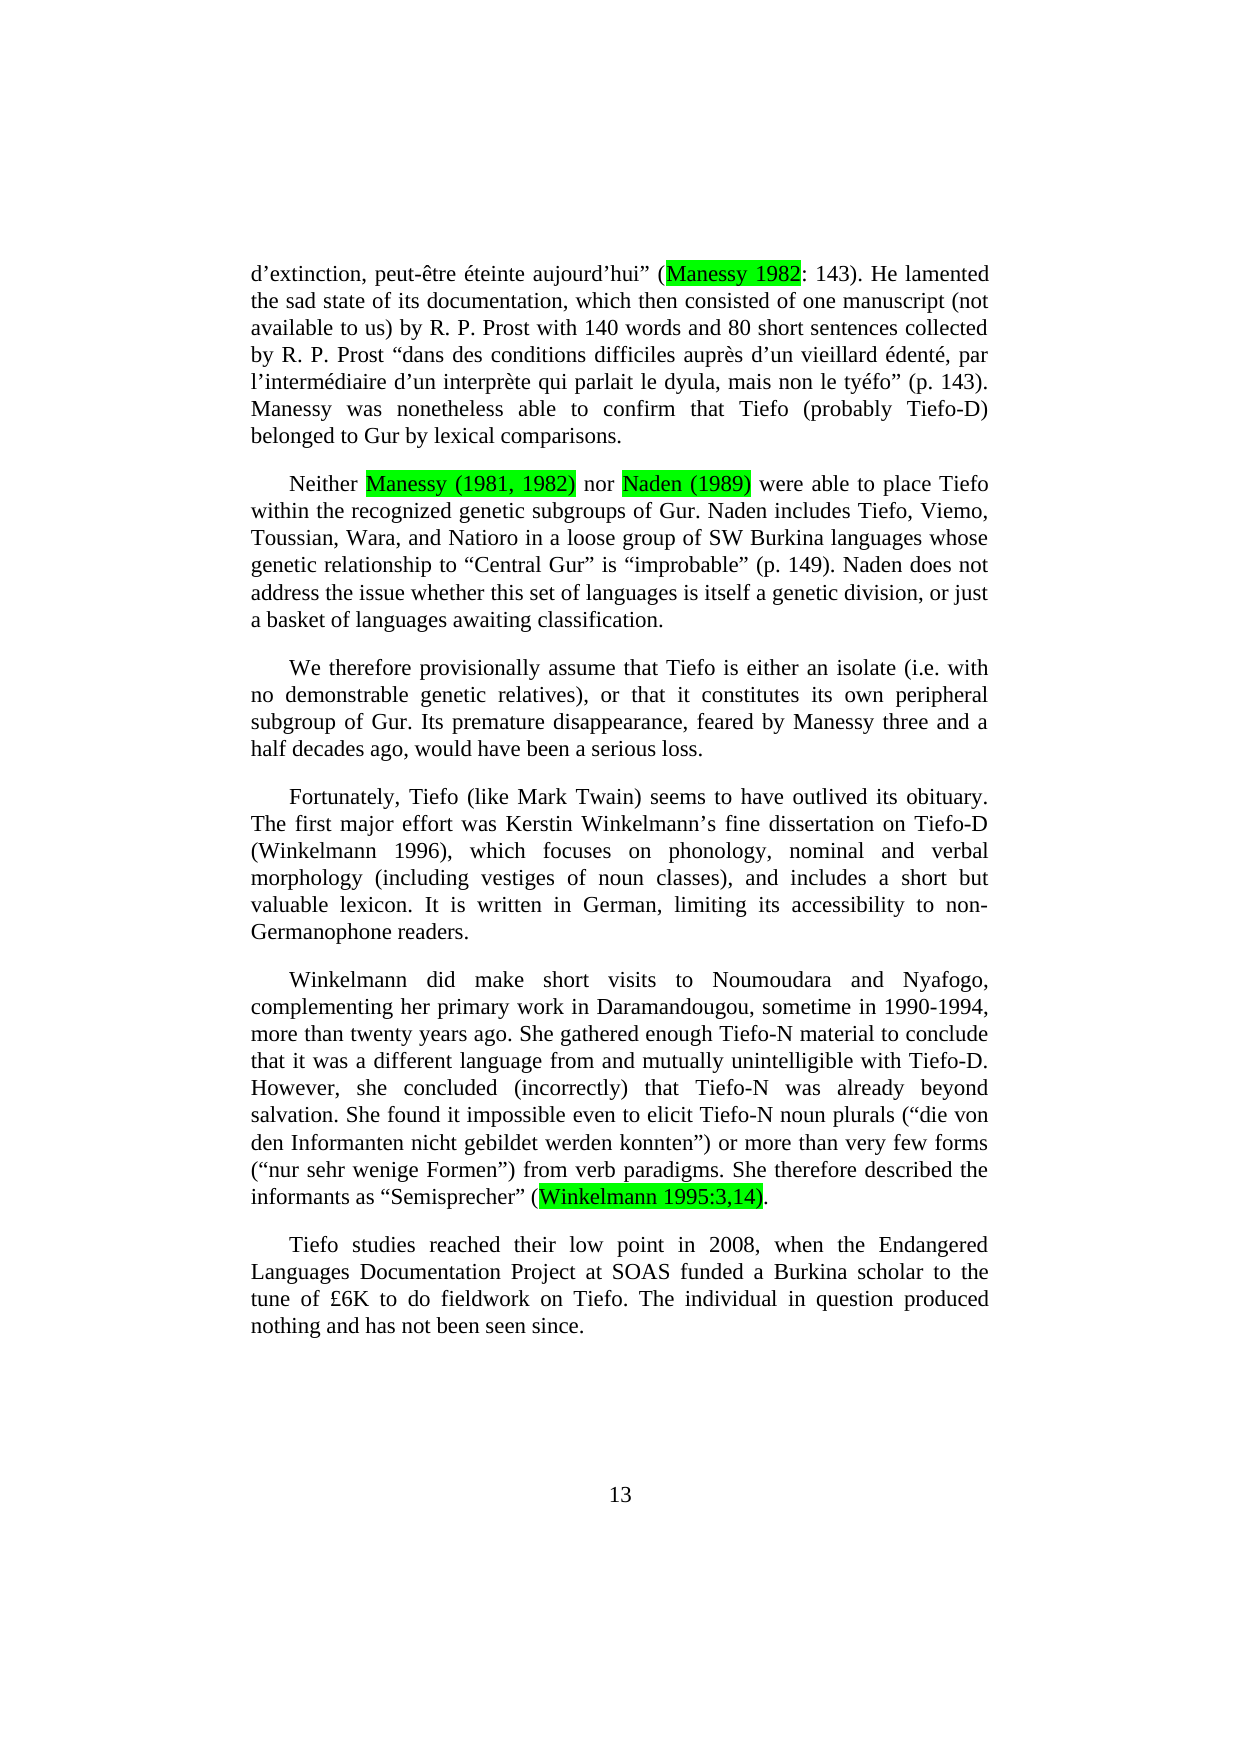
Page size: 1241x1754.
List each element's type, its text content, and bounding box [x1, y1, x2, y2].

text Winkelmann did make short visits to Noumoudara and Nyafogo, complementing her primary work in Daramandougou, sometime in 1990-1994, more than twenty years ago. She gathered enough Tiefo-N material to conclude that it was a different language from and mutually unintelligible with Tiefo-D. However, she concluded (incorrectly) that Tiefo-N was already beyond salvation. She found it impossible even to elicit Tiefo-N noun plurals (“die von den Informanten nicht gebildet werden konnten”) or more than very few forms (“nur sehr wenige Formen”) from verb paradigms. She therefore described the informants as “Semisprecher” (Winkelmann 1995:3,14). [251, 966, 990, 1209]
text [251, 259, 990, 449]
text Tiefo studies reached their low point in 2008, when the Endangered Languages Documentation Project at SOAS funded a Burkina scholar to the tune of £6K to do fieldwork on Tiefo. The individual in question produced nothing and has not been seen since. [251, 1230, 990, 1339]
text Fortunately, Tiefo (like Mark Twain) seems to have outlived its obituary. The first major effort was Kerstin Winkelmann’s fine dissertation on Tiefo-D (Winkelmann 1996), which focuses on phonology, nominal and verbal morphology (including vestiges of noun classes), and includes a short but valuable lexicon. It is written in German, limiting its accessibility to non-Germanophone readers. [251, 782, 990, 945]
text We therefore provisionally assume that Tiefo is either an isolate (i.e. with no demonstrable genetic relatives), or that it constitutes its own peripheral subgroup of Gur. Its premature disappearance, feared by Manessy three and a half decades ago, would have been a serious loss. [251, 653, 990, 762]
text Neither Manessy (1981, 1982) nor Naden (1989) were able to place Tiefo within the recognized genetic subgroups of Gur. Naden includes Tiefo, Viemo, Toussian, Wara, and Natioro in a loose group of SW Burkina languages whose genetic relationship to “Central Gur” is “improbable” (p. 149). Naden does not address the issue whether this set of languages is itself a genetic division, or just a basket of languages awaiting classification. [251, 470, 990, 632]
